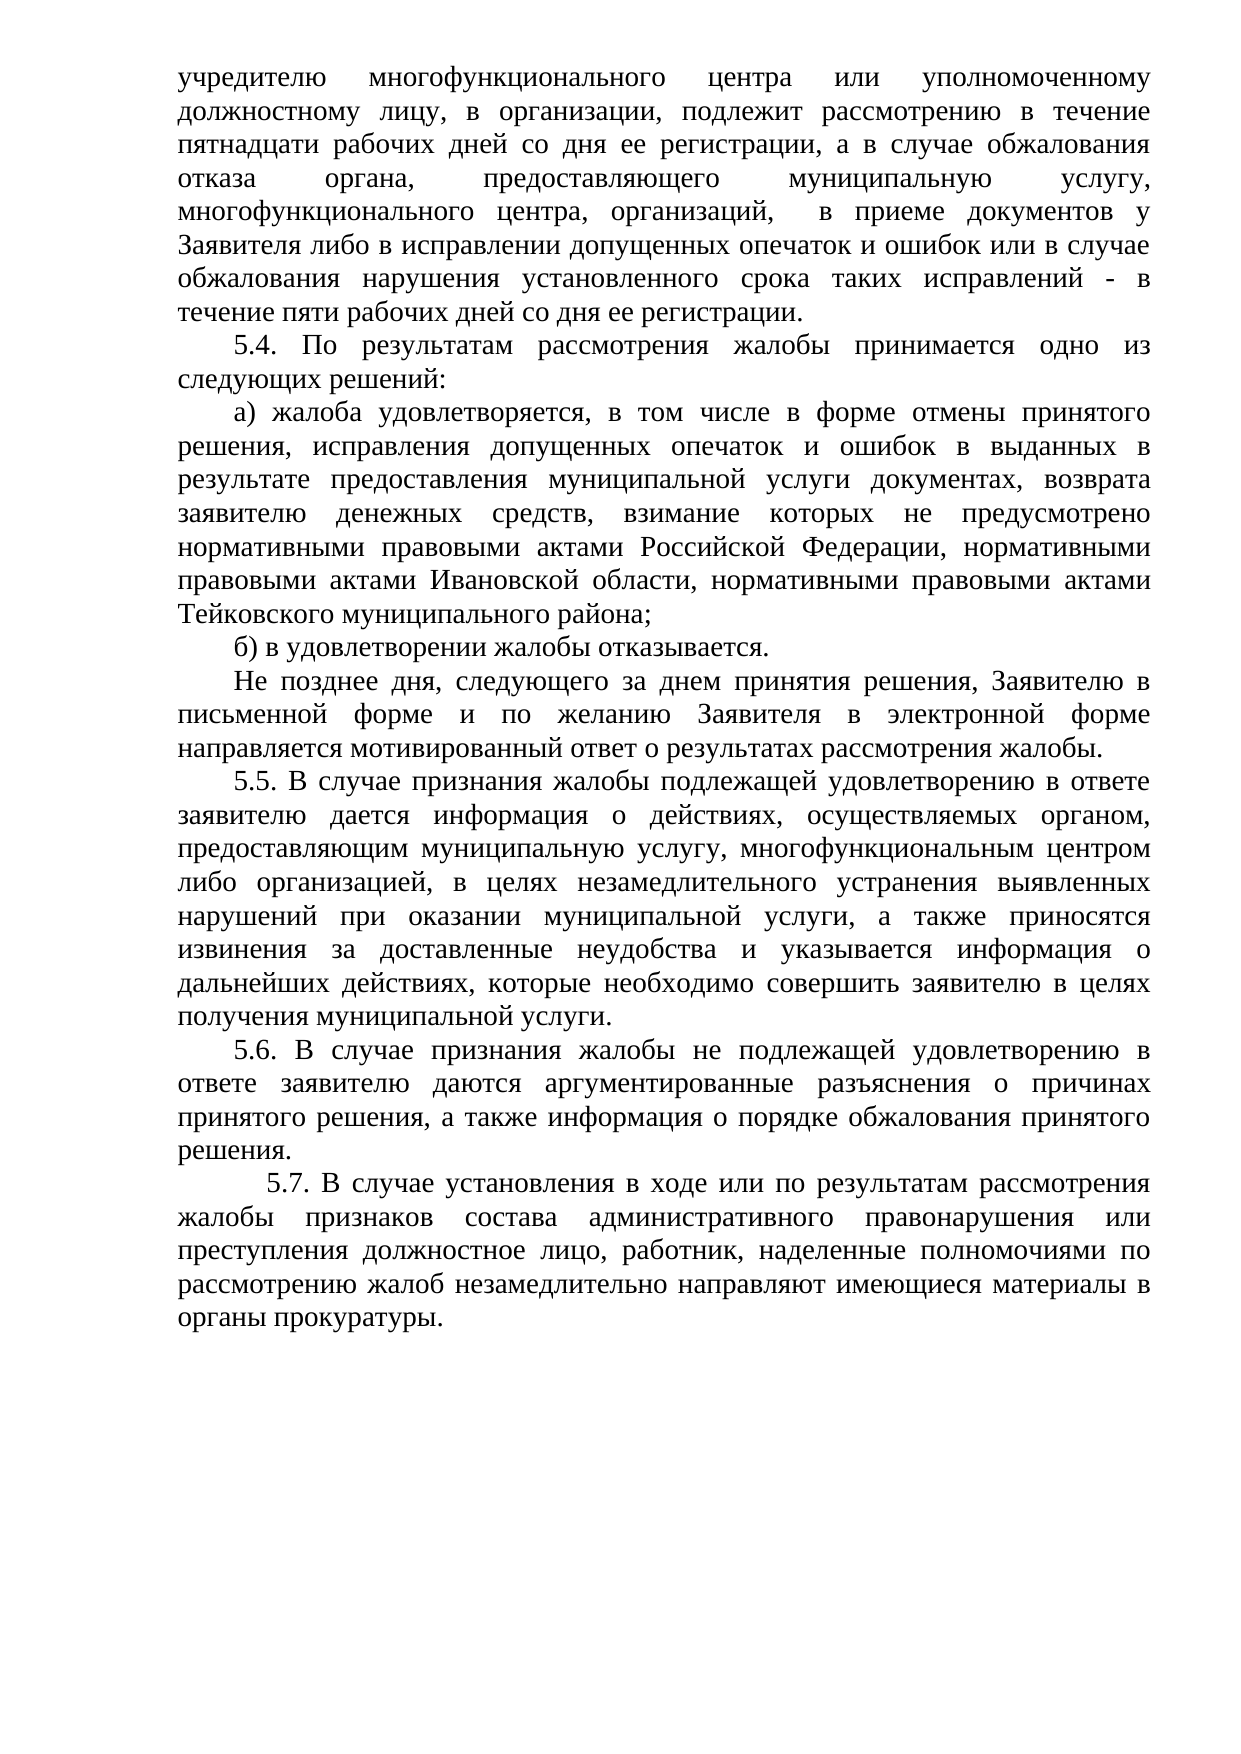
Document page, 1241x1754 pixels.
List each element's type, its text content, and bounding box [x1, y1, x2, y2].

text 5.7. В случае установления в ходе или по результатам рассмотрения жалобы признаков состава административного правонарушения или преступления должностное лицо, работник, наделенные полномочиями по рассмотрению жалоб незамедлительно направляют имеющиеся материалы в органы прокуратуры. [177, 1166, 1152, 1334]
text а) жалоба удовлетворяется, в том числе в форме отмены принятого решения, исправления допущенных опечаток и ошибок в выданных в результате предоставления муниципальной услуги документах, возврата заявителю денежных средств, взимание которых не предусмотрено нормативными правовыми актами Российской Федерации, нормативными правовыми актами Ивановской области, нормативными правовыми актами Тейковского муниципального района; [177, 394, 1152, 629]
text Не позднее дня, следующего за днем принятия решения, Заявителю в письменной форме и по желанию Заявителя в электронной форме направляется мотивированный ответ о результатах рассмотрения жалобы. [177, 663, 1152, 763]
text 5.4. По результатам рассмотрения жалобы принимается одно из следующих решений: [177, 327, 1152, 394]
text 5.5. В случае признания жалобы подлежащей удовлетворению в ответе заявителю дается информация о действиях, осуществляемых органом, предоставляющим муниципальную услугу, многофункциональным центром либо организацией, в целях незамедлительного устранения выявленных нарушений при оказании муниципальной услуги, а также приносятся извинения за доставленные неудобства и указывается информация о дальнейших действиях, которые необходимо совершить заявителю в целях получения муниципальной услуги. [177, 763, 1152, 1032]
text 5.6. В случае признания жалобы не подлежащей удовлетворению в ответе заявителю даются аргументированные разъяснения о причинах принятого решения, а также информация о порядке обжалования принятого решения. [177, 1032, 1152, 1166]
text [177, 59, 1152, 327]
text б) в удовлетворении жалобы отказывается. [177, 629, 1152, 663]
